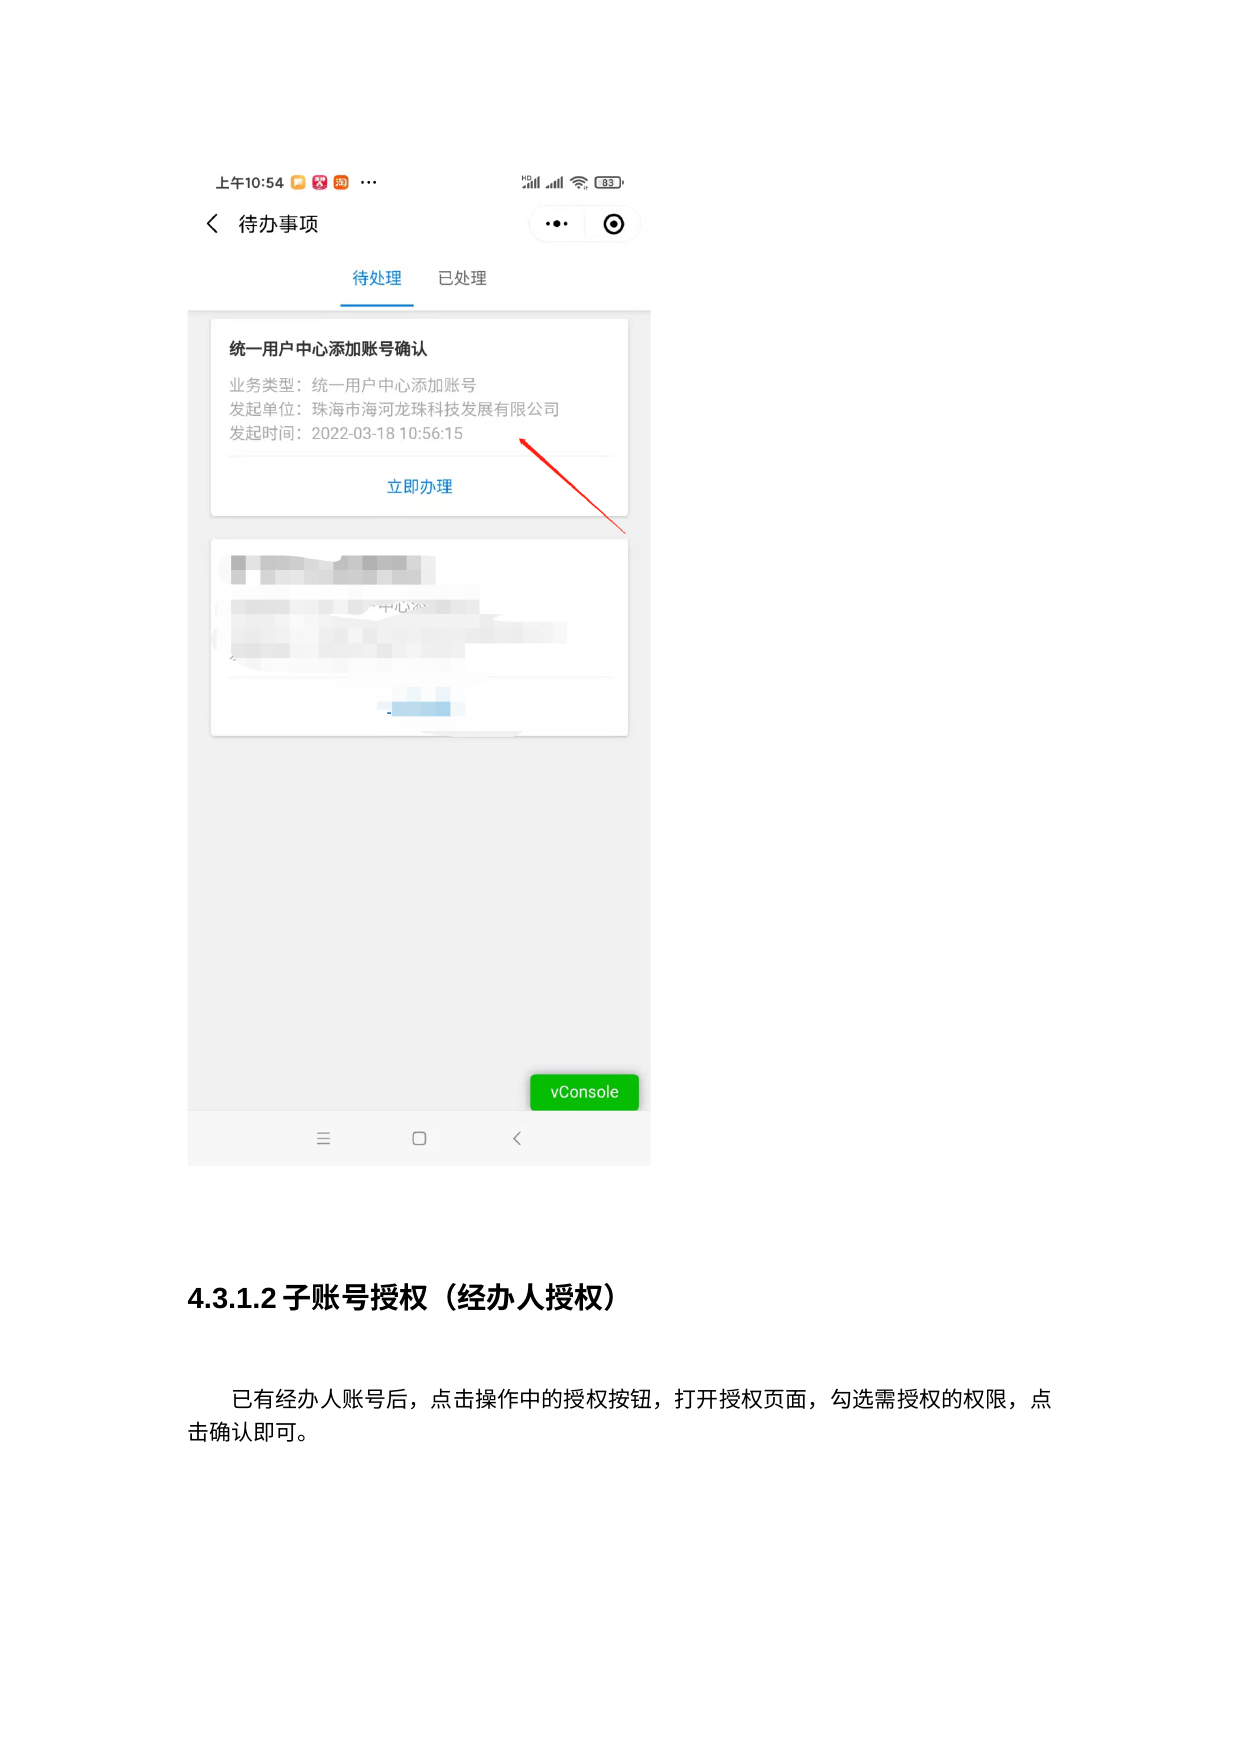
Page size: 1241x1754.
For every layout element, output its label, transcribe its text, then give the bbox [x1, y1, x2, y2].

text 已有经办人账号后，点击操作中的授权按钮，打开授权页面，勾选需授权的权限，点击确认即可。 [187, 1382, 1053, 1447]
picture [187, 162, 651, 1166]
subtitle 4.3.1.2子账号授权（经办人授权） [187, 1264, 1053, 1329]
